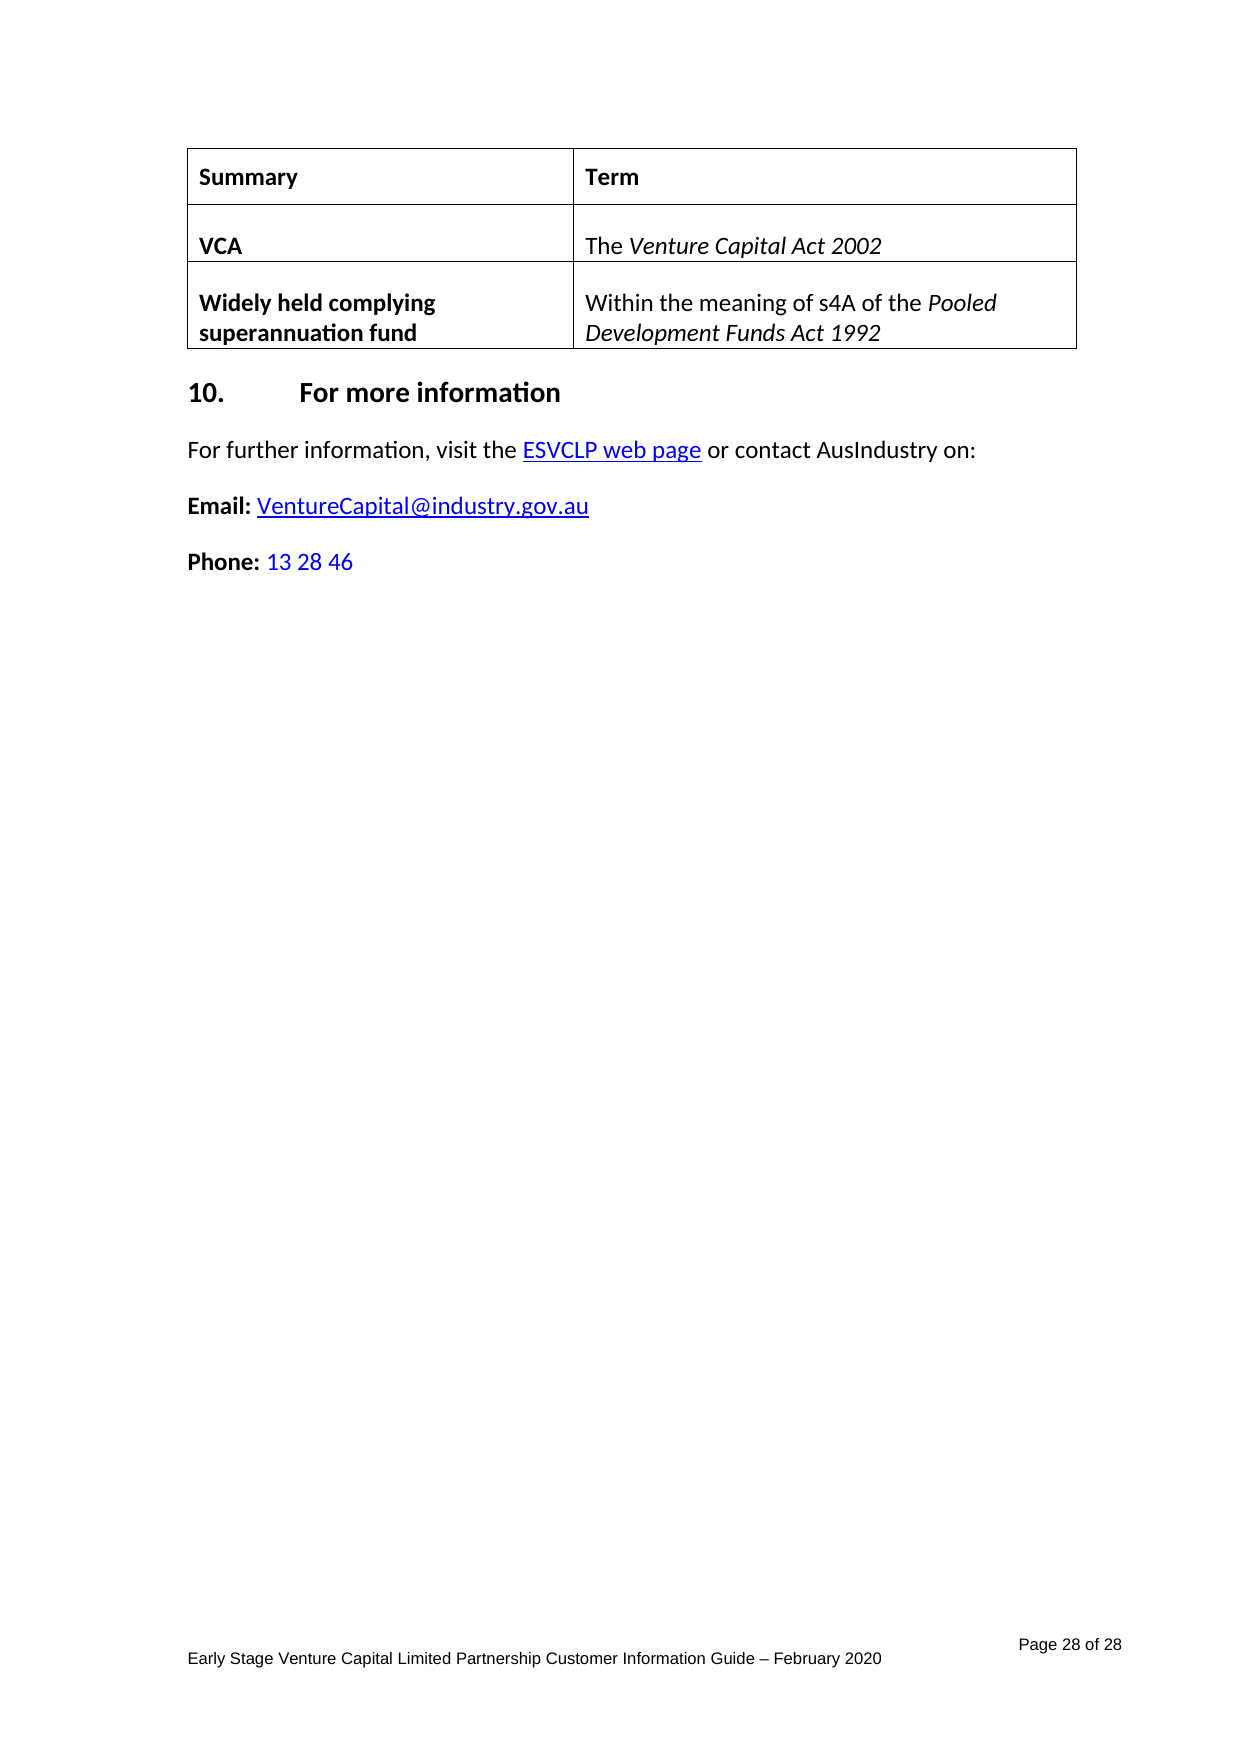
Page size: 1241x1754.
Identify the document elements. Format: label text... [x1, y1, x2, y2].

table_cell VCA [188, 205, 573, 261]
subtitle 10. For more information [187, 374, 1122, 409]
table_cell The Venture Capital Act 2002 [574, 205, 1076, 261]
table_header Summary [188, 149, 573, 204]
text Email: VentureCapital@industry.gov.au [187, 490, 1122, 521]
table_header Term [574, 149, 1076, 204]
text For further information, visit the ESVCLP web page or contact AusIndustry on: [187, 434, 1122, 465]
text Phone: 13 28 46 [187, 546, 1122, 576]
table_cell Within the meaning of s4A of the Pooled Development Funds Act 1992 [574, 262, 1076, 348]
table_cell Widely held complying superannuation fund [188, 262, 573, 348]
